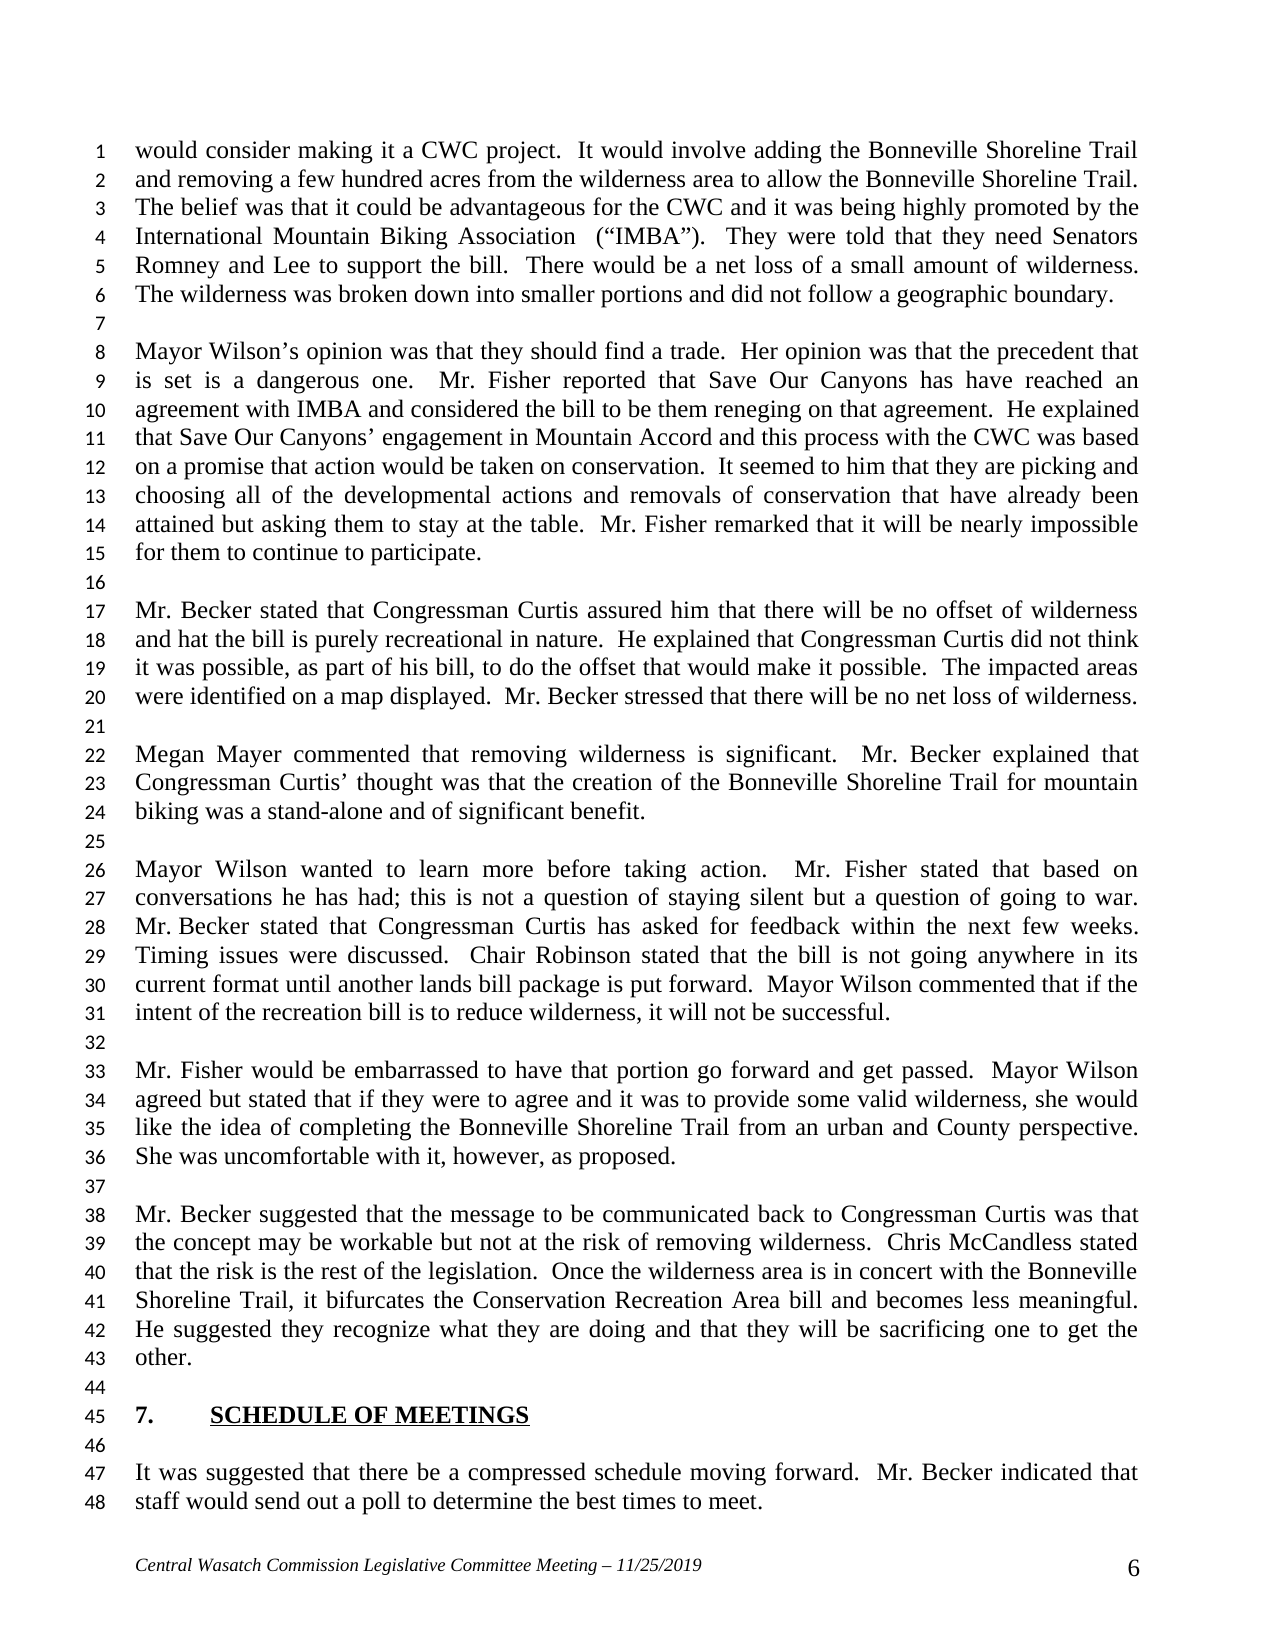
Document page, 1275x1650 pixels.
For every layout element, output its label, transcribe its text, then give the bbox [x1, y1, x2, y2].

list SCHEDULE OF MEETINGS [135, 1400, 1140, 1429]
text It was suggested that there be a compressed schedule moving forward. Mr. Becker indicated that staff would send out a poll to determine the best times to meet. [135, 1457, 1140, 1515]
text Megan Mayer commented that removing wilderness is significant. Mr. Becker explained that Congressman Curtis’ thought was that the creation of the Bonneville Shoreline Trail for mountain biking was a stand-alone and of significant benefit. [135, 739, 1140, 825]
text Mayor Wilson wanted to learn more before taking action. Mr. Fisher stated that based on conversations he has had; this is not a question of staying silent but a question of going to war. Mr. Becker stated that Congressman Curtis has asked for feedback within the next few weeks. Timing issues were discussed. Chair Robinson stated that the bill is not going anywhere in its current format until another lands bill package is put forward. Mayor Wilson commented that if the intent of the recreation bill is to reduce wilderness, it will not be successful. [135, 854, 1140, 1026]
text Mayor Wilson’s opinion was that they should find a trade. Her opinion was that the precedent that is set is a dangerous one. Mr. Fisher reported that Save Our Canyons has have reached an agreement with IMBA and considered the bill to be them reneging on that agreement. He explained that Save Our Canyons’ engagement in Mountain Accord and this process with the CWC was based on a promise that action would be taken on conservation. It seemed to him that they are picking and choosing all of the developmental actions and removals of conservation that have already been attained but asking them to stay at the table. Mr. Fisher remarked that it will be nearly impossible for them to continue to participate. [135, 336, 1140, 566]
text Mr. Becker suggested that the message to be communicated back to Congressman Curtis was that the concept may be workable but not at the risk of removing wilderness. Chris McCandless stated that the risk is the rest of the legislation. Once the wilderness area is in concert with the Bonneville Shoreline Trail, it bifurcates the Conservation Recreation Area bill and becomes less meaningful. He suggested they recognize what they are doing and that they will be sacrificing one to get the other. [135, 1199, 1140, 1371]
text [135, 135, 1140, 307]
text Mr. Becker stated that Congressman Curtis assured him that there will be no offset of wilderness and hat the bill is purely recreational in nature. He explained that Congressman Curtis did not think it was possible, as part of his bill, to do the offset that would make it possible. The impacted areas were identified on a map displayed. Mr. Becker stressed that there will be no net loss of wilderness. [135, 595, 1140, 710]
text Mr. Fisher would be embarrassed to have that portion go forward and get passed. Mayor Wilson agreed but stated that if they were to agree and it was to provide some valid wilderness, she would like the idea of completing the Bonneville Shoreline Trail from an urban and County perspective. She was uncomfortable with it, however, as proposed. [135, 1055, 1140, 1170]
